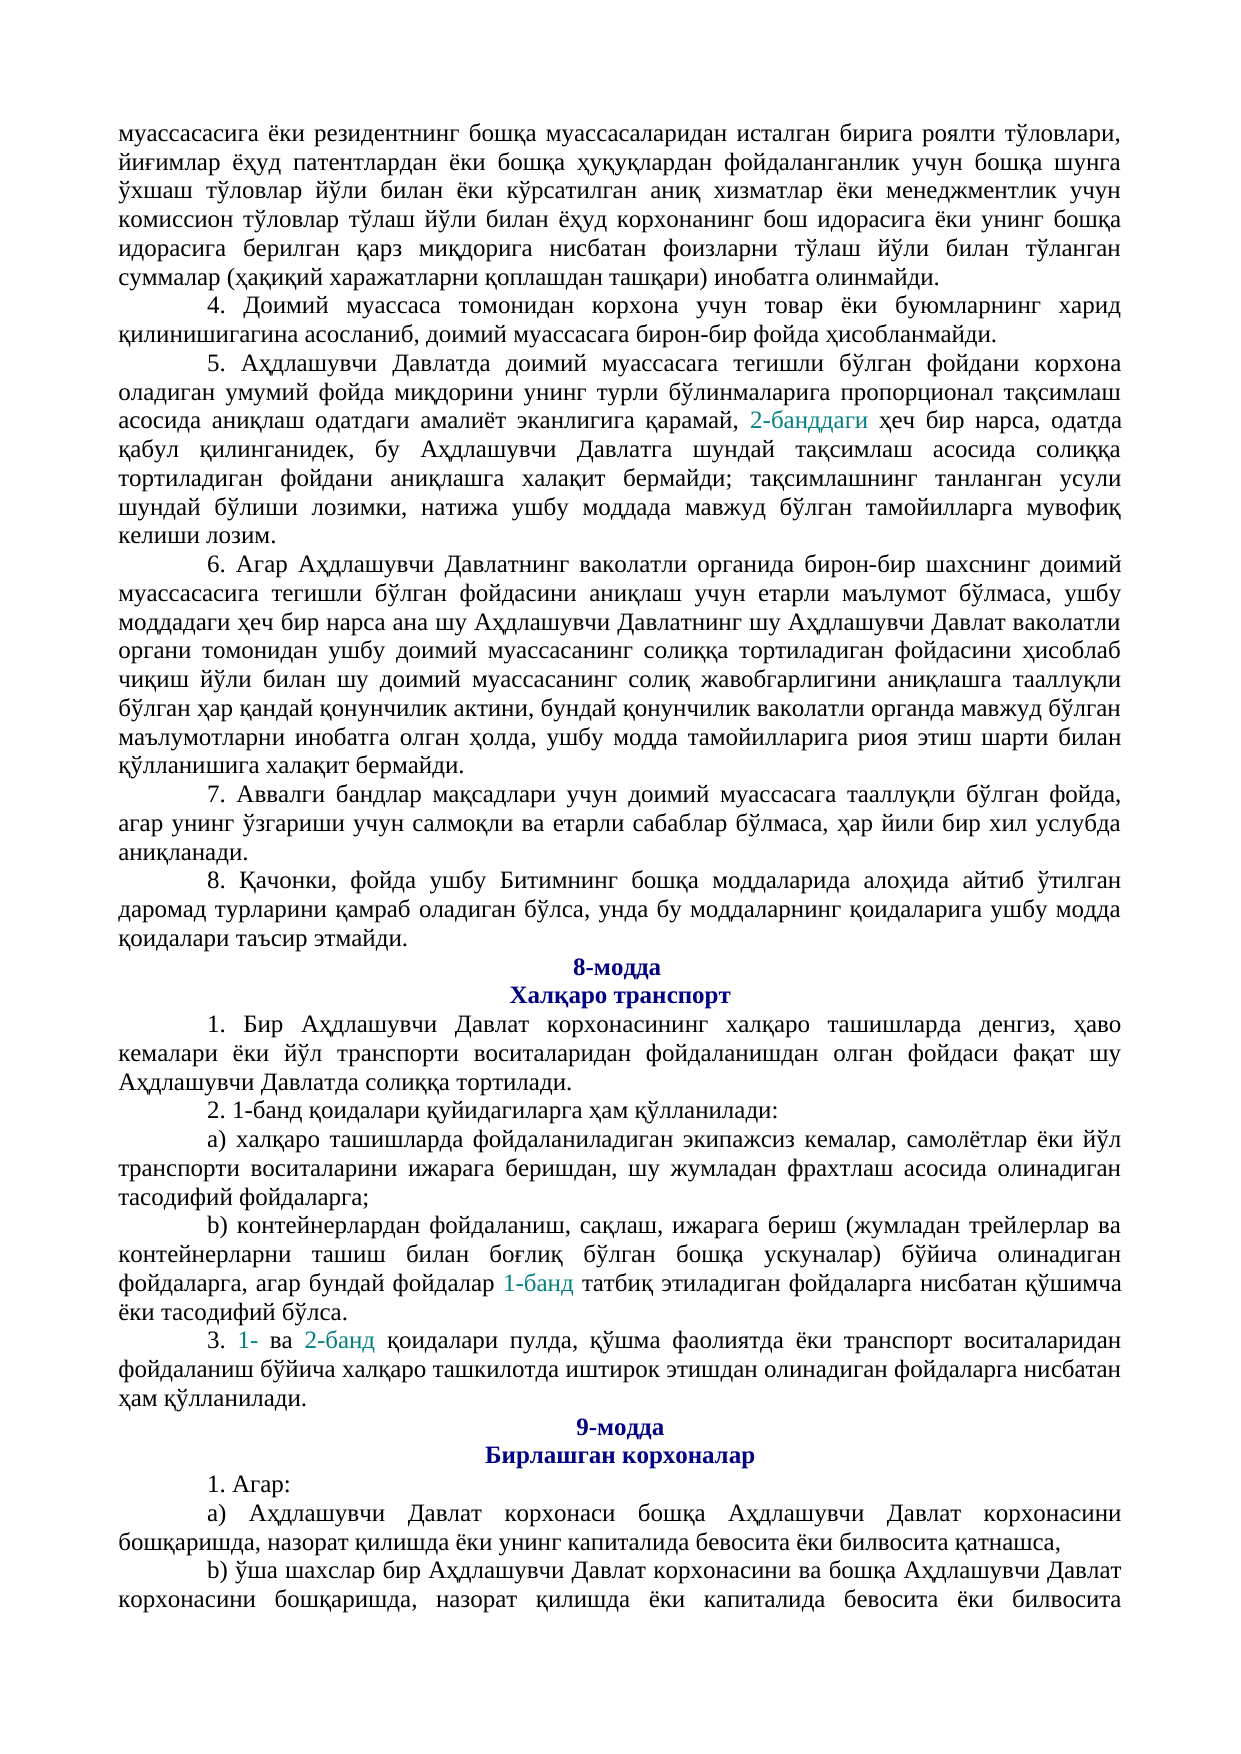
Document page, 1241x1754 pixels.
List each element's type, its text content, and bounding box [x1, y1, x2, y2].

text 5. Аҳдлашувчи Давлатда доимий муассасага тегишли бўлган фойдани корхона оладиган умумий фойда миқдорини унинг турли бўлинмаларига пропорционал тақсимлаш асосида аниқлаш одатдаги амалиёт эканлигига қарамай, 2-банддаги ҳеч бир нарса, одатда қабул қилинганидек, бу Аҳдлашувчи Давлатга шундай тақсимлаш асосида солиққа тортиладиган фойдани аниқлашга халақит бермайди; тақсимлашнинг танланган усули шундай бўлиши лозимки, натижа ушбу моддада мавжуд бўлган тамойилларга мувофиқ келиши лозим. [118, 348, 1122, 549]
text 2. 1-банд қоидалари қуйидагиларга ҳам қўлланилади: [118, 1096, 1122, 1124]
text а) халқаро ташишларда фойдаланиладиган экипажсиз кемалар, самолётлар ёки йўл транспорти воситаларини ижарага беришдан, шу жумладан фрахтлаш асосида олинадиган тасодифий фойдаларга; [118, 1124, 1122, 1211]
text 6. Агар Аҳдлашувчи Давлатнинг ваколатли органида бирон-бир шахснинг доимий муассасасига тегишли бўлган фойдасини аниқлаш учун етарли маълумот бўлмаса, ушбу моддадаги ҳеч бир нарса ана шу Аҳдлашувчи Давлатнинг шу Аҳдлашувчи Давлат ваколатли органи томонидан ушбу доимий муассасанинг солиққа тортиладиган фойдасини ҳисоблаб чиқиш йўли билан шу доимий муассасанинг солиқ жавобгарлигини аниқлашга тааллуқли бўлган ҳар қандай қонунчилик актини, бундай қонунчилик ваколатли органда мавжуд бўлган маълумотларни инобатга олган ҳолда, ушбу модда тамойилларига риоя этиш шарти билан қўлланишига халақит бермайди. [118, 549, 1122, 779]
text 8-модда Халқаро транспорт [118, 952, 1122, 1009]
text 8. Қачонки, фойда ушбу Битимнинг бошқа моддаларида алоҳида айтиб ўтилган даромад турларини қамраб оладиган бўлса, унда бу моддаларнинг қоидаларига ушбу модда қоидалари таъсир этмайди. [118, 866, 1122, 952]
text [118, 118, 1122, 291]
text 4. Доимий муассаса томонидан корхона учун товар ёки буюмларнинг харид қилинишигагина асосланиб, доимий муассасага бирон-бир фойда ҳисобланмайди. [118, 291, 1122, 348]
text 1. Бир Аҳдлашувчи Давлат корхонасининг халқаро ташишларда денгиз, ҳаво кемалари ёки йўл транспорти воситаларидан фойдаланишдан олган фойдаси фақат шу Аҳдлашувчи Давлатда солиққа тортилади. [118, 1009, 1122, 1096]
text 1. Агар: [118, 1469, 1122, 1498]
text 9-модда Бирлашган корхоналар [118, 1412, 1122, 1469]
text 3. 1- ва 2-банд қоидалари пулда, қўшма фаолиятда ёки транспорт воситаларидан фойдаланиш бўйича халқаро ташкилотда иштирок этишдан олинадиган фойдаларга нисбатан ҳам қўлланилади. [118, 1326, 1122, 1412]
text b) контейнерлардан фойдаланиш, сақлаш, ижарага бериш (жумладан трейлерлар ва контейнерларни ташиш билан боғлиқ бўлган бошқа ускуналар) бўйича олинадиган фойдаларга, агар бундай фойдалар 1-банд татбиқ этиладиган фойдаларга нисбатан қўшимча ёки тасодифий бўлса. [118, 1211, 1122, 1326]
text а) Аҳдлашувчи Давлат корхонаси бошқа Аҳдлашувчи Давлат корхонасини бошқаришда, назорат қилишда ёки унинг капиталида бевосита ёки билвосита қатнашса, [118, 1498, 1122, 1556]
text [118, 1556, 1122, 1613]
text 7. Аввалги бандлар мақсадлари учун доимий муассасага тааллуқли бўлган фойда, агар унинг ўзгариши учун салмоқли ва етарли сабаблар бўлмаса, ҳар йили бир хил услубда аниқланади. [118, 779, 1122, 866]
